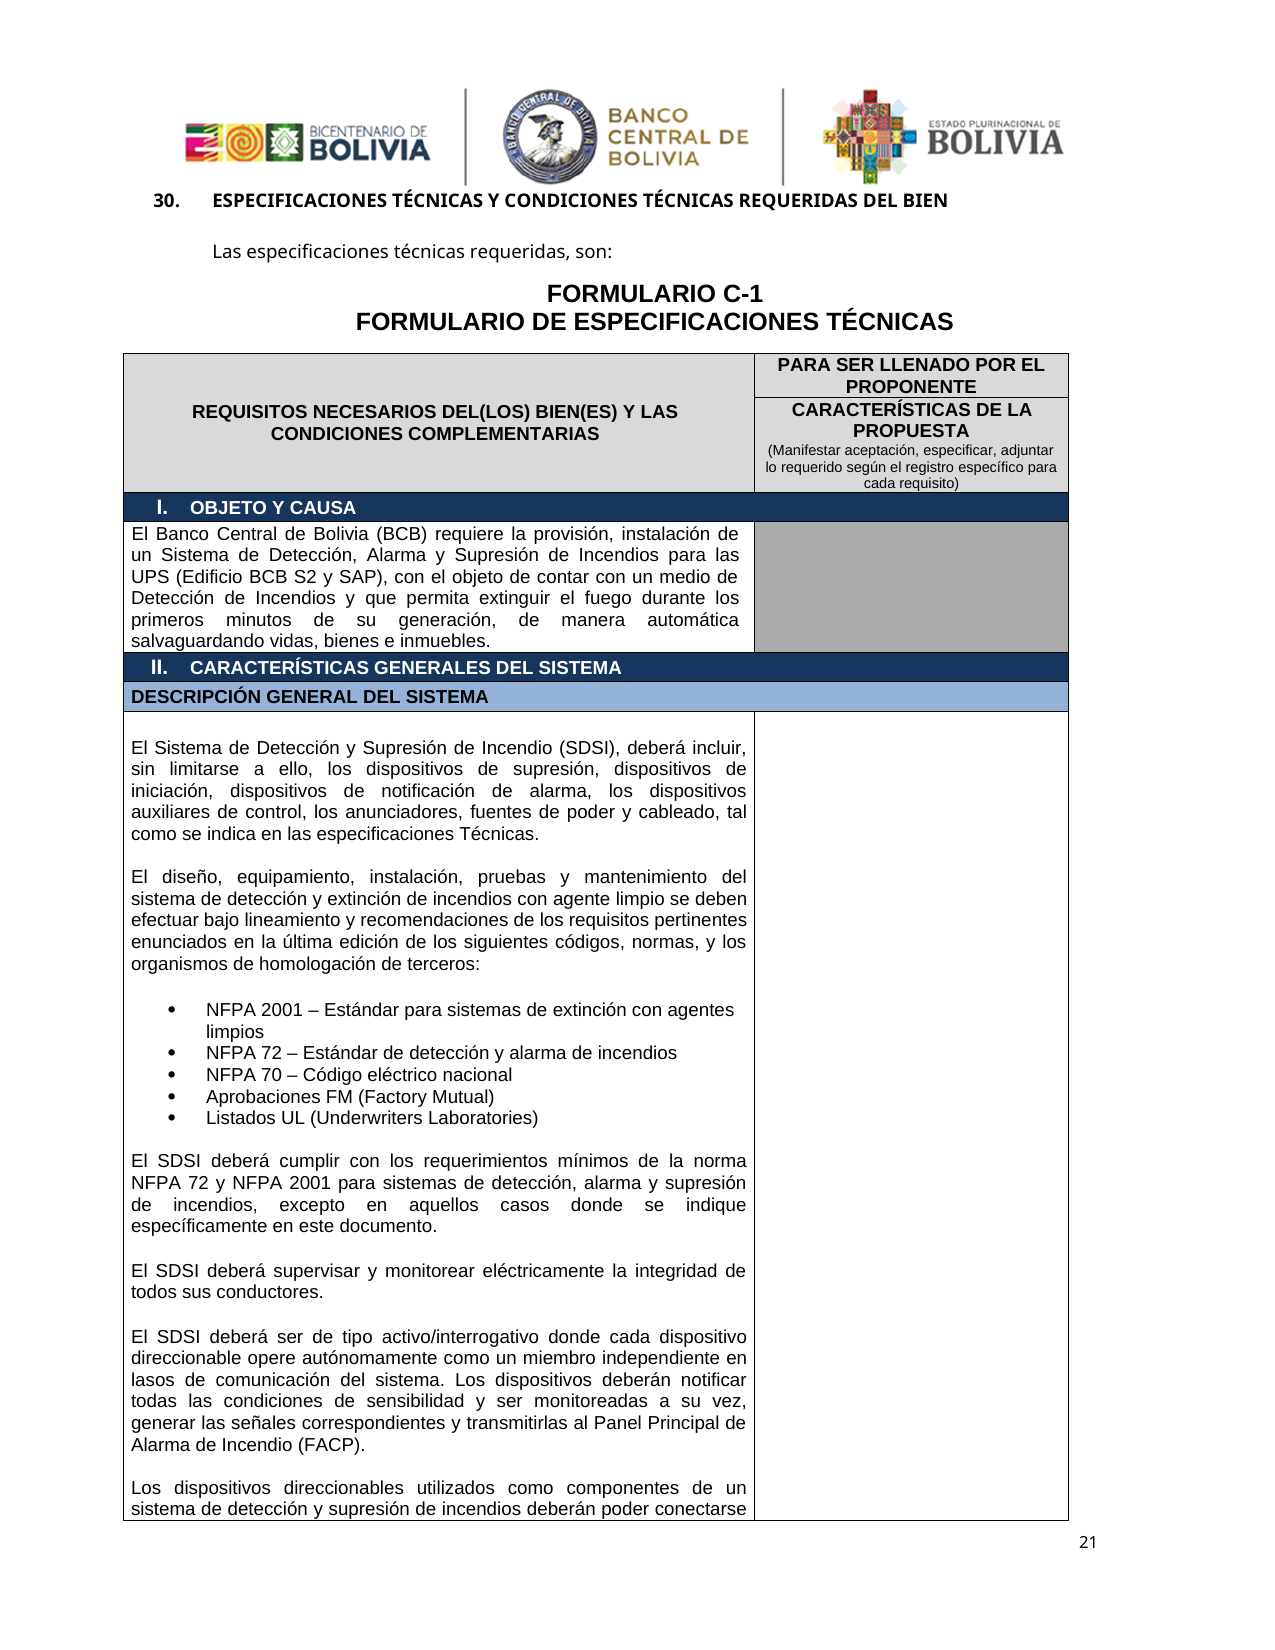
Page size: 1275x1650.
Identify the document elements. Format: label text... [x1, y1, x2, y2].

table_cell [755, 712, 1068, 1519]
table_cell CARACTERÍSTICAS GENERALES DEL SISTEMA [124, 653, 1068, 681]
table_cell DESCRIPCIÓN GENERAL DEL SISTEMA [124, 682, 1068, 711]
table_cell CARACTERÍSTICAS DE LA PROPUESTA (Manifestar aceptación, especificar, adjuntar lo requerido según el registro específico para cada requisito) [755, 398, 1068, 492]
subtitle ESPECIFICACIONES TÉCNICAS Y CONDICIONES TÉCNICAS REQUERIDAS DEL BIEN [153, 118, 1098, 213]
text Las especificaciones técnicas requeridas, son: [153, 239, 1098, 264]
table_header PARA SER LLENADO POR EL PROPONENTE [755, 354, 1068, 397]
text FORMULARIO DE ESPECIFICACIONES TÉCNICAS [153, 307, 1098, 336]
table_cell [755, 522, 1068, 652]
table_cell OBJETO Y CAUSA [124, 493, 1068, 521]
table_header REQUISITOS NECESARIOS DEL(LOS) BIEN(ES) Y LAS CONDICIONES COMPLEMENTARIAS [124, 354, 754, 492]
text FORMULARIO C-1 [153, 278, 1098, 307]
picture [166, 34, 1087, 118]
table_cell El Banco Central de Bolivia (BCB) requiere la provisión, instalación de un Sistema de Detección, Alarma y Supresión de Incendios para las UPS (Edificio BCB S2 y SAP), con el objeto de contar con un medio de Detección de Incendios y que permita extinguir el fuego durante los primeros minutos de su generación, de manera automática salvaguardando vidas, bienes e inmuebles. [124, 522, 754, 652]
